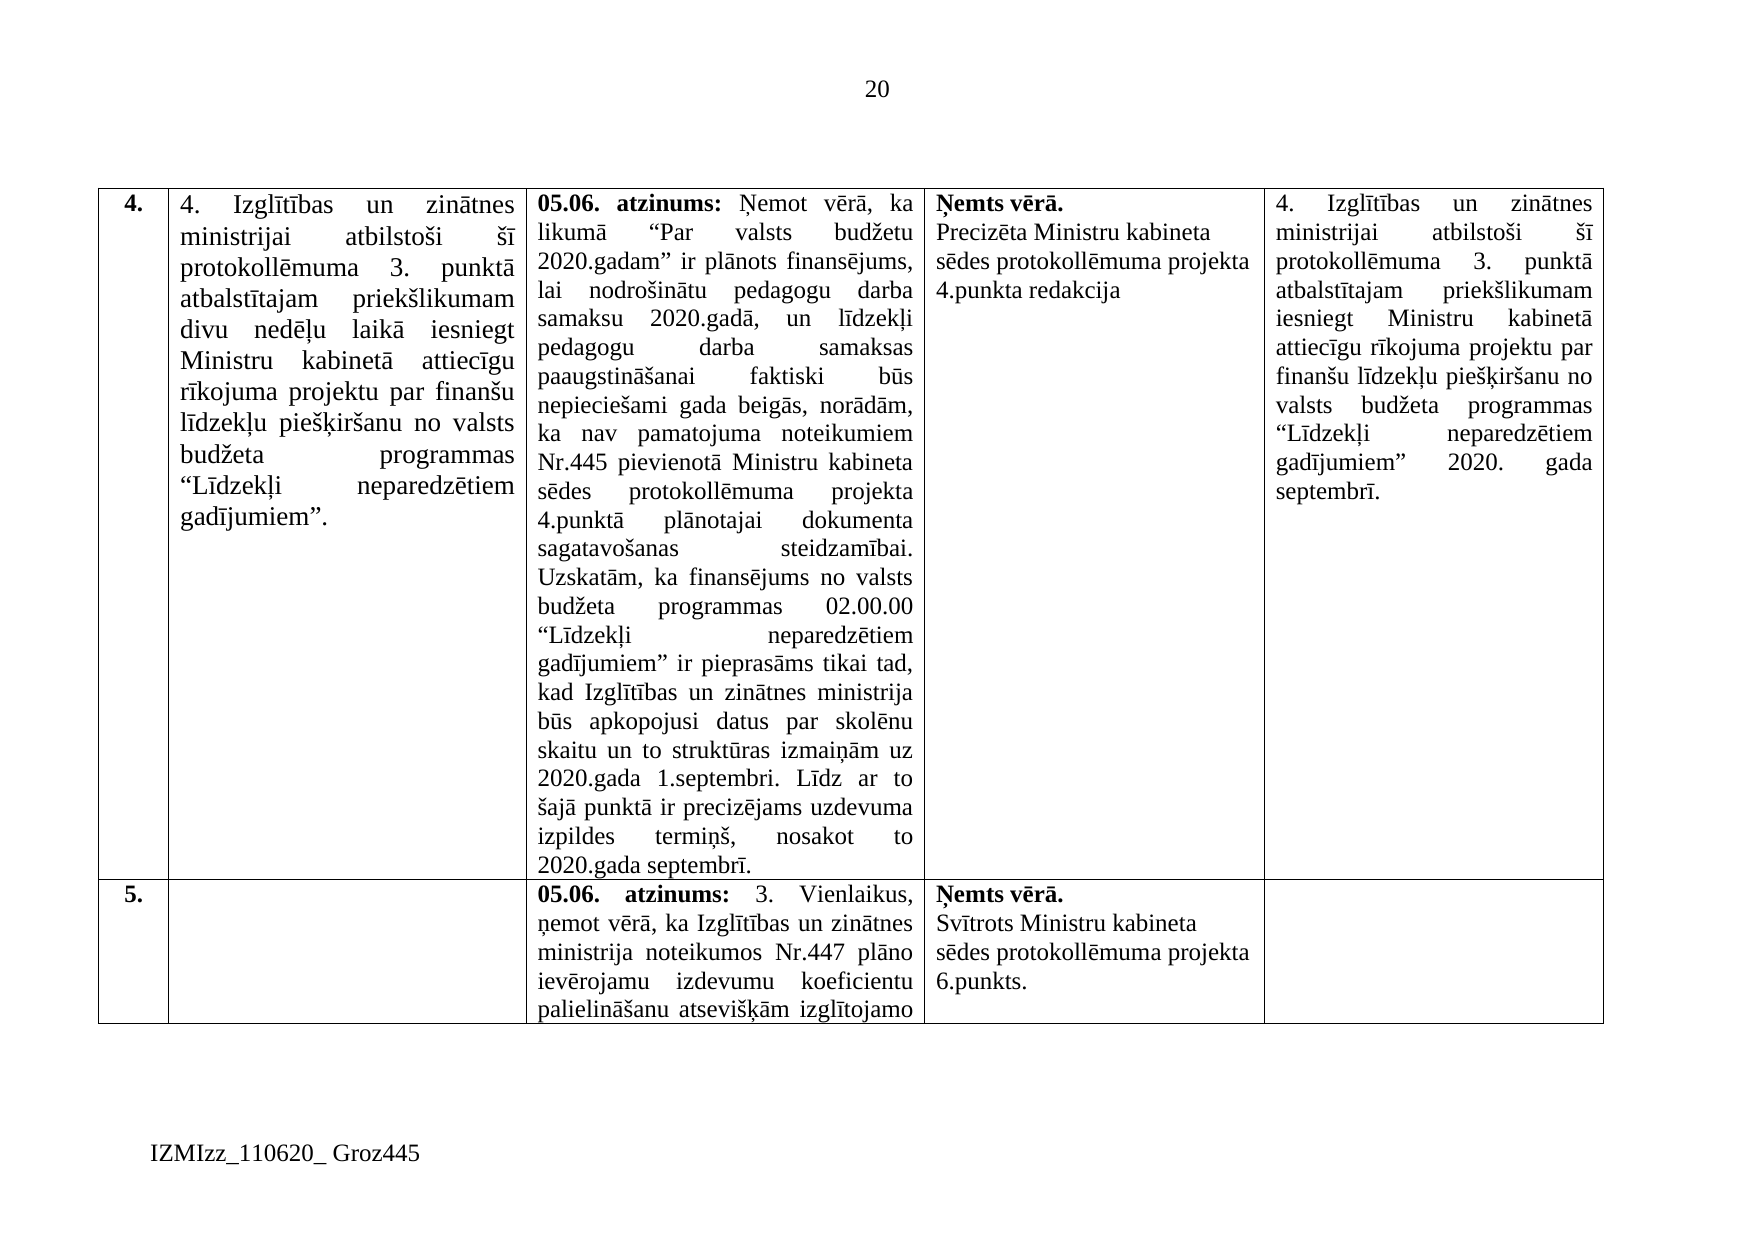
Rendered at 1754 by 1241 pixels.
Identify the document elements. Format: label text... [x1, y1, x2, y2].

table_cell 05.06. atzinums: Ņemot vērā, ka likumā “Par valsts budžetu 2020.gadam” ir plānots finansējums, lai nodrošinātu pedagogu darba samaksu 2020.gadā, un līdzekļi pedagogu darba samaksas paaugstināšanai faktiski būs nepieciešami gada beigās, norādām, ka nav pamatojuma noteikumiem Nr.445 pievienotā Ministru kabineta sēdes protokollēmuma projekta 4.punktā plānotajai dokumenta sagatavošanas steidzamībai. Uzskatām, ka finansējums no valsts budžeta programmas 02.00.00 “Līdzekļi neparedzētiem gadījumiem” ir pieprasāms tikai tad, kad Izglītības un zinātnes ministrija būs apkopojusi datus par skolēnu skaitu un to struktūras izmaiņām uz 2020.gada 1.septembri. Līdz ar to šajā punktā ir precizējams uzdevuma izpildes termiņš, nosakot to 2020.gada septembrī. [527, 189, 924, 878]
table_cell [1265, 880, 1603, 1023]
table_cell 5. [99, 880, 168, 1023]
table_cell Ņemts vērā. Precizēta Ministru kabineta sēdes protokollēmuma projekta 4.punkta redakcija [925, 189, 1264, 878]
table_cell 4. [99, 189, 168, 878]
table_cell 4. Izglītības un zinātnes ministrijai atbilstoši šī protokollēmuma 3. punktā atbalstītajam priekšlikumam iesniegt Ministru kabinetā attiecīgu rīkojuma projektu par finanšu līdzekļu piešķiršanu no valsts budžeta programmas “Līdzekļi neparedzētiem gadījumiem” 2020. gada septembrī. [1265, 189, 1603, 878]
table_cell [169, 880, 526, 1023]
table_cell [527, 880, 924, 1023]
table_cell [925, 880, 1264, 1023]
table_cell 4. Izglītības un zinātnes ministrijai atbilstoši šī protokollēmuma 3. punktā atbalstītajam priekšlikumam divu nedēļu laikā iesniegt Ministru kabinetā attiecīgu rīkojuma projektu par finanšu līdzekļu piešķiršanu no valsts budžeta programmas “Līdzekļi neparedzētiem gadījumiem”. [169, 189, 526, 878]
